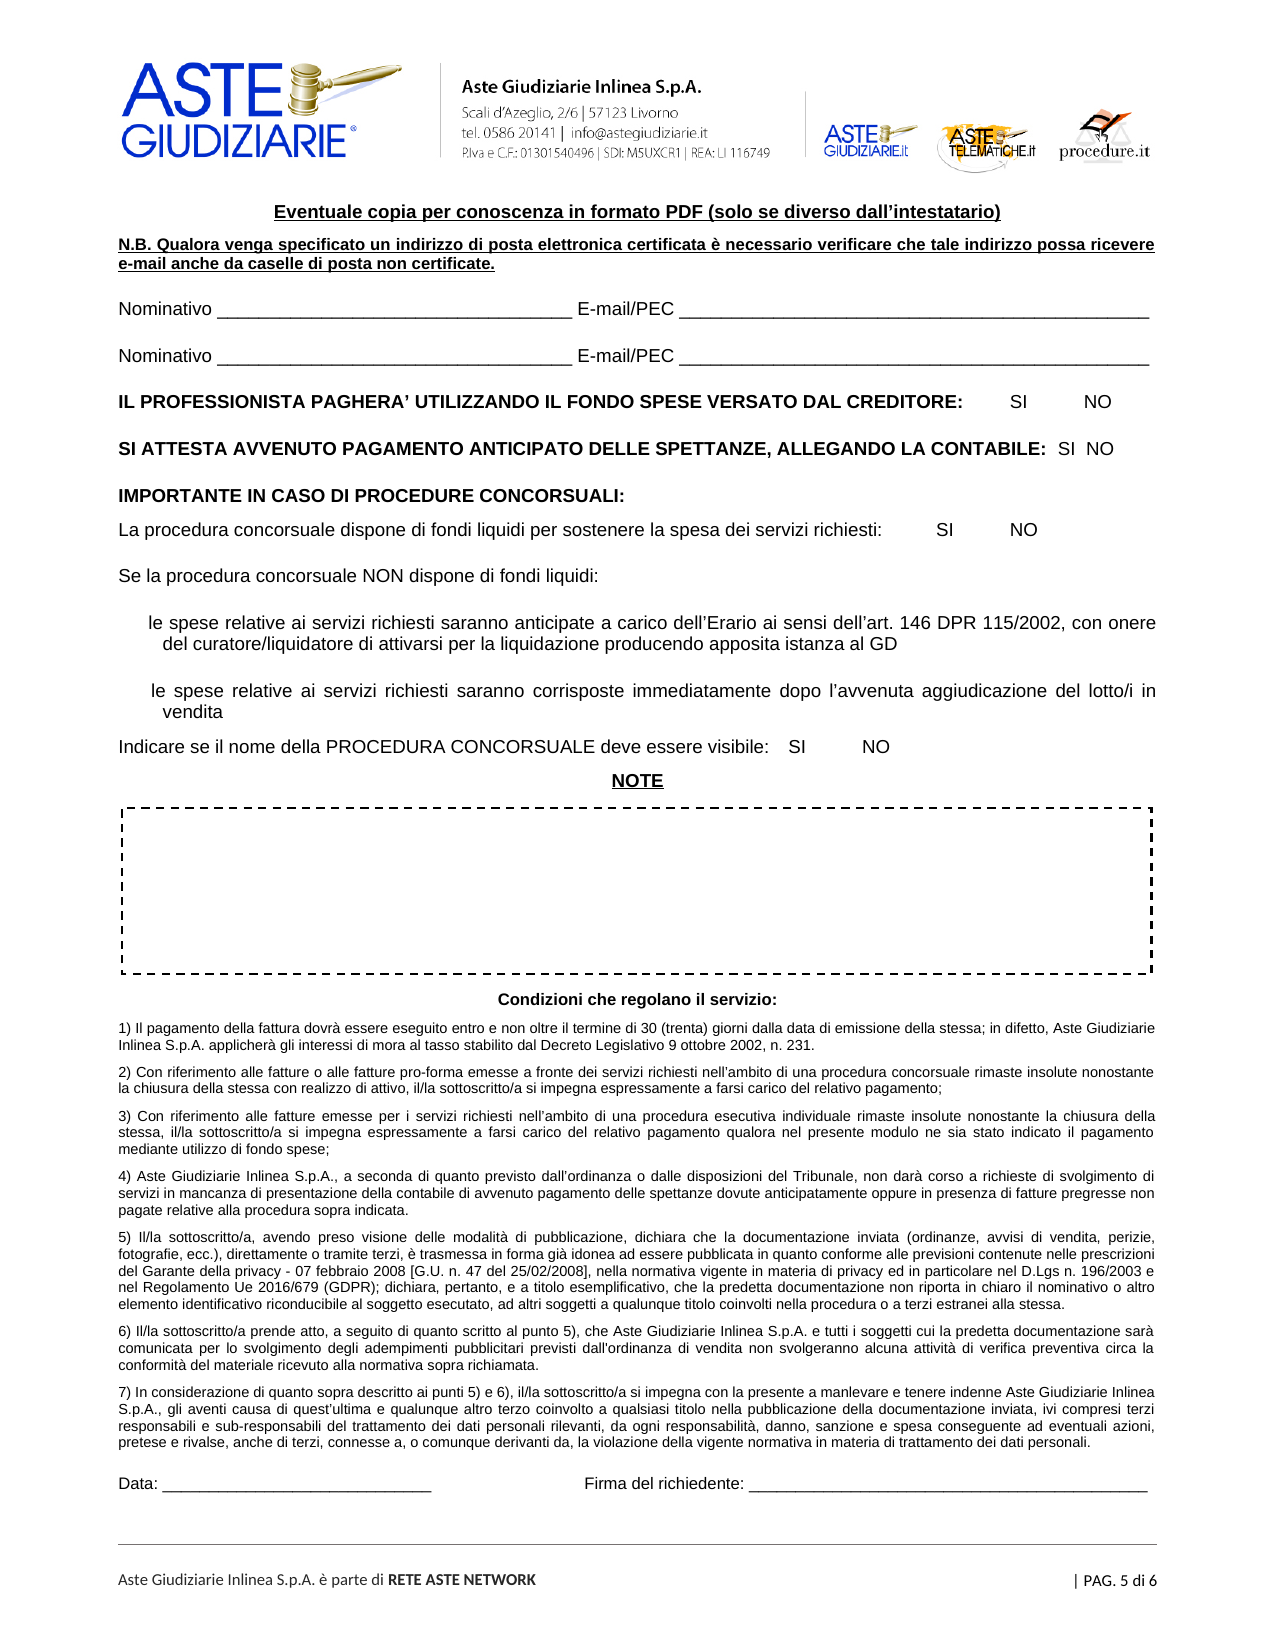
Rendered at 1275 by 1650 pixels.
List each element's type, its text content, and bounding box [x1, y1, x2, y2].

text Nominativo __________________________________ E-mail/PEC _____________________________________________ [118, 298, 1157, 320]
text le spese relative ai servizi richiesti saranno corrisposte immediatamente dopo l’avvenuta aggiudicazione del lotto/i in vendita [118, 680, 1157, 723]
text NOTE [118, 769, 1157, 791]
picture [0, 39, 1275, 175]
text IL PROFESSIONISTA PAGHERA’ UTILIZZANDO IL FONDO SPESE VERSATO DAL CREDITORE: SI NO [118, 391, 1157, 413]
text 2) Con riferimento alle fatture o alle fatture pro-forma emesse a fronte dei servizi richiesti nell’ambito di una procedura concorsuale rimaste insolute nonostante la chiusura della stessa con realizzo di attivo, il/la sottoscritto/a si impegna espressamente a farsi carico del relativo pagamento; [118, 1063, 1157, 1097]
text Se la procedura concorsuale NON dispone di fondi liquidi: [118, 565, 1157, 587]
text Condizioni che regolano il servizio: [118, 990, 1157, 1009]
text Indicare se il nome della PROCEDURA CONCORSUALE deve essere visibile: SI NO [118, 735, 1157, 757]
text Eventuale copia per conoscenza in formato PDF (solo se diverso dall’intestatario) [118, 201, 1157, 222]
text 5) Il/la sottoscritto/a, avendo preso visione delle modalità di pubblicazione, dichiara che la documentazione inviata (ordinanze, avvisi di vendita, perizie, fotografie, ecc.), direttamente o tramite terzi, è trasmessa in forma già idonea ad essere pubblicata in quanto conforme alle previsioni contenute nelle prescrizioni del Garante della privacy - 07 febbraio 2008 [G.U. n. 47 del 25/02/2008], nella normativa vigente in materia di privacy ed in particolare nel D.Lgs n. 196/2003 e nel Regolamento Ue 2016/679 (GDPR); dichiara, pertanto, e a titolo esemplificativo, che la predetta documentazione non riporta in chiaro il nominativo o altro elemento identificativo riconducibile al soggetto esecutato, ad altri soggetti a qualunque titolo coinvolti nella procedura o a terzi estranei alla stessa. [118, 1229, 1157, 1313]
text SI ATTESTA AVVENUTO PAGAMENTO ANTICIPATO DELLE SPETTANZE, ALLEGANDO LA CONTABILE: SI NO [118, 438, 1157, 459]
text La procedura concorsuale dispone di fondi liquidi per sostenere la spesa dei servizi richiesti: SI NO [118, 518, 1157, 540]
text IMPORTANTE IN CASO DI PROCEDURE CONCORSUALI: [118, 484, 1157, 506]
text 1) Il pagamento della fattura dovrà essere eseguito entro e non oltre il termine di 30 (trenta) giorni dalla data di emissione della stessa; in difetto, Aste Giudiziarie Inlinea S.p.A. applicherà gli interessi di mora al tasso stabilito dal Decreto Legislativo 9 ottobre 2002, n. 231. [118, 1019, 1157, 1053]
text 7) In considerazione di quanto sopra descritto ai punti 5) e 6), il/la sottoscritto/a si impegna con la presente a manlevare e tenere indenne Aste Giudiziarie Inlinea S.p.A., gli aventi causa di quest’ultima e qualunque altro terzo coinvolto a qualsiasi titolo nella pubblicazione della documentazione inviata, ivi compresi terzi responsabili e sub-responsabili del trattamento dei dati personali rilevanti, da ogni responsabilità, danno, sanzione e spesa conseguente ad eventuali azioni, pretese e rivalse, anche di terzi, connesse a, o comunque derivanti da, la violazione della vigente normativa in materia di trattamento dei dati personali. [118, 1384, 1157, 1451]
text N.B. Qualora venga specificato un indirizzo di posta elettronica certificata è necessario verificare che tale indirizzo possa ricevere e-mail anche da caselle di posta non certificate. [118, 235, 1157, 273]
text Data: _____________________________ Firma del richiedente: ___________________________________________ [118, 1474, 1157, 1493]
text le spese relative ai servizi richiesti saranno anticipate a carico dell’Erario ai sensi dell’art. 146 DPR 115/2002, con onere del curatore/liquidatore di attivarsi per la liquidazione producendo apposita istanza al GD [118, 612, 1157, 655]
text Nominativo __________________________________ E-mail/PEC _____________________________________________ [118, 345, 1157, 366]
text 4) Aste Giudiziarie Inlinea S.p.A., a seconda di quanto previsto dall’ordinanza o dalle disposizioni del Tribunale, non darà corso a richieste di svolgimento di servizi in mancanza di presentazione della contabile di avvenuto pagamento delle spettanze dovute anticipatamente oppure in presenza di fatture pregresse non pagate relative alla procedura sopra indicata. [118, 1168, 1157, 1218]
text 6) Il/la sottoscritto/a prende atto, a seguito di quanto scritto al punto 5), che Aste Giudiziarie Inlinea S.p.A. e tutti i soggetti cui la predetta documentazione sarà comunicata per lo svolgimento degli adempimenti pubblicitari previsti dall'ordinanza di vendita non svolgeranno alcuna attività di verifica preventiva circa la conformità del materiale ricevuto alla normativa sopra richiamata. [118, 1323, 1157, 1373]
text 3) Con riferimento alle fatture emesse per i servizi richiesti nell’ambito di una procedura esecutiva individuale rimaste insolute nonostante la chiusura della stessa, il/la sottoscritto/a si impegna espressamente a farsi carico del relativo pagamento qualora nel presente modulo ne sia stato indicato il pagamento mediante utilizzo di fondo spese; [118, 1107, 1157, 1158]
